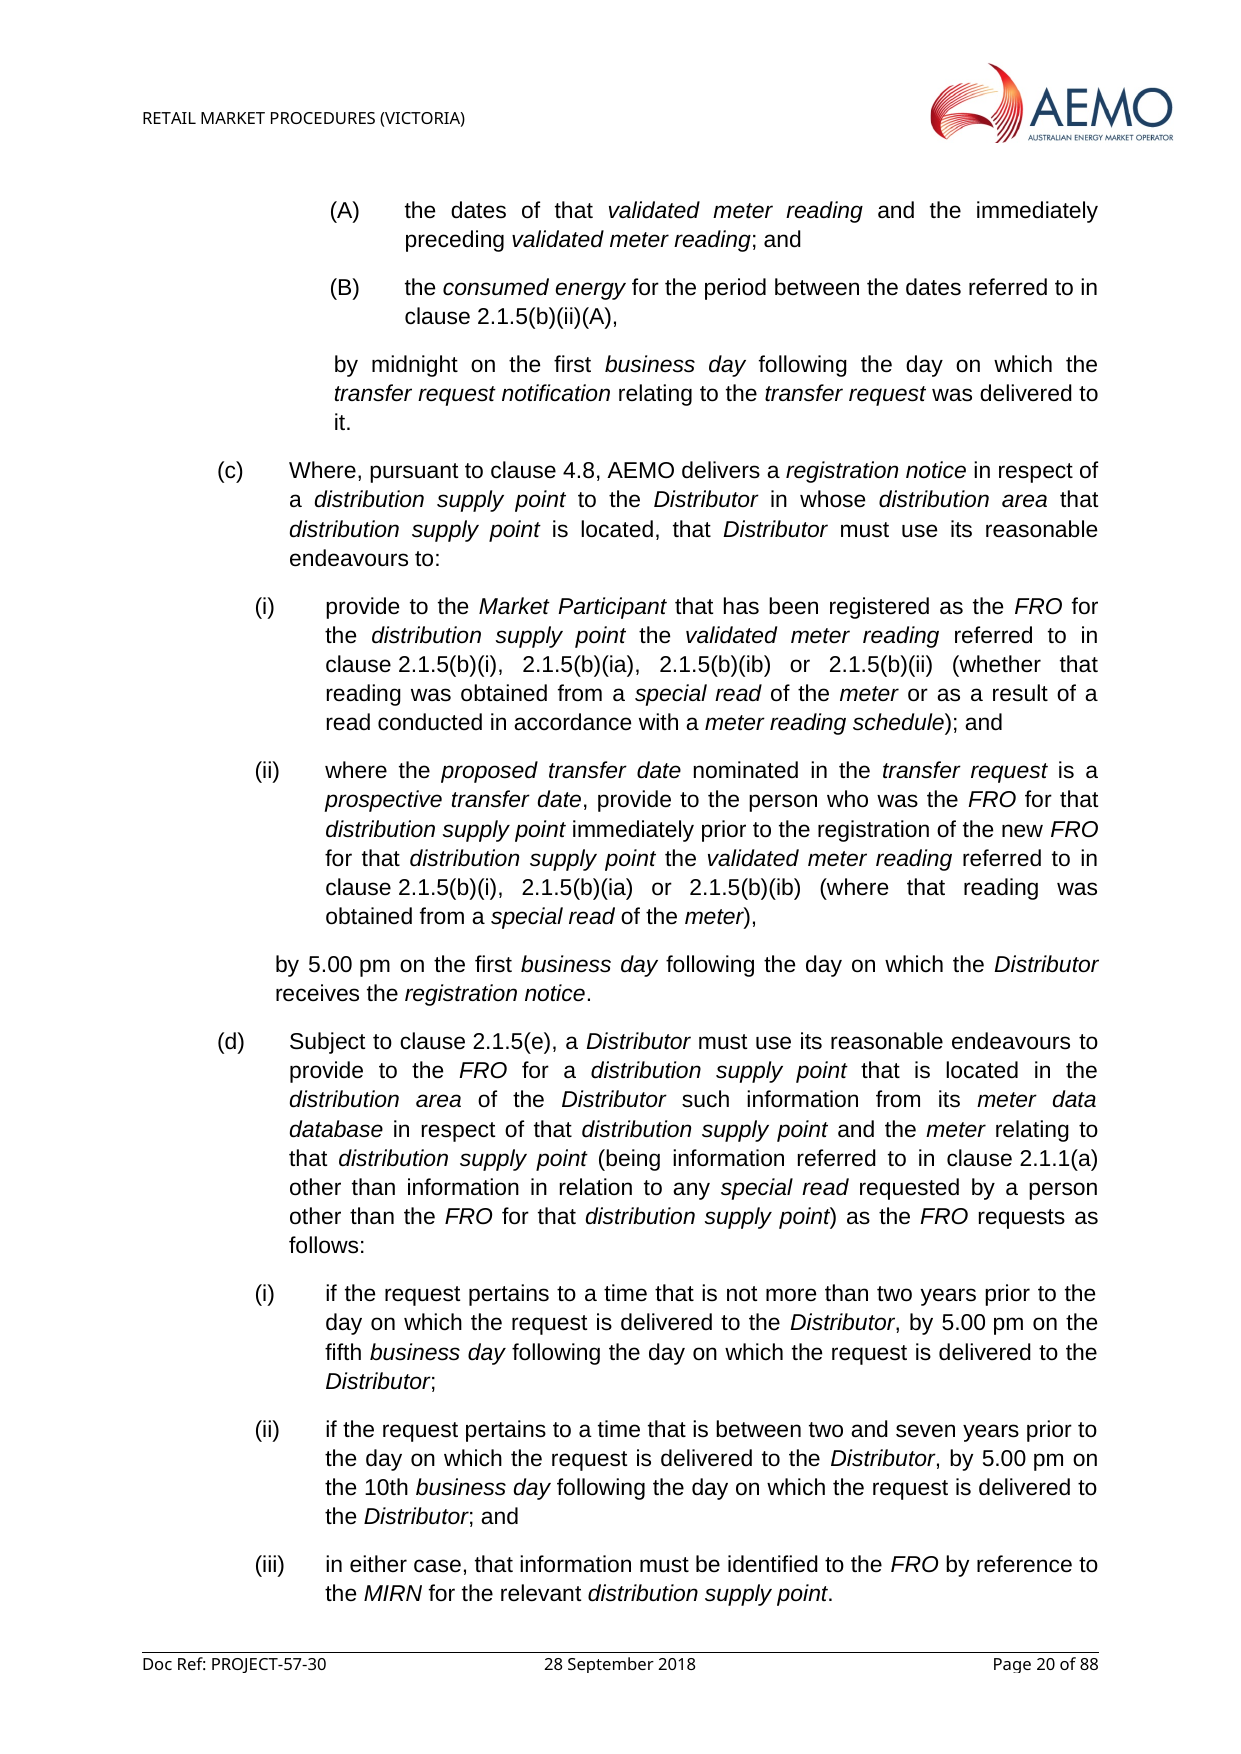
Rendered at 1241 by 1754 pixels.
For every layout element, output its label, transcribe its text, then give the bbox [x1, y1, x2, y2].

list where the proposed transfer date nominated in the transfer request is a prospective transfer date, provide to the person who was the FRO for that distribution supply point immediately prior to the registration of the new FRO for that distribution supply point the validated meter reading referred to in clause 2.1.5(b)(i), 2.1.5(b)(ia) or 2.1.5(b)(ib) (where that reading was obtained from a special read of the meter), [254, 755, 1098, 930]
picture [929, 62, 1174, 112]
text by midnight on the first business day following the day on which the transfer request notification relating to the transfer request was delivered to it. [334, 349, 1098, 437]
list if the request pertains to a time that is between two and seven years prior to the day on which the request is delivered to the Distributor, by 5.00 pm on the 10th business day following the day on which the request is delivered to the Distributor; and [254, 1414, 1098, 1530]
list the consumed energy for the period between the dates referred to in clause 2.1.5(b)(ii)(A), [329, 272, 1098, 330]
text by 5.00 pm on the first business day following the day on which the Distributor receives the registration notice. [275, 949, 1098, 1007]
list provide to the Market Participant that has been registered as the FRO for the distribution supply point the validated meter reading referred to in clause 2.1.5(b)(i), 2.1.5(b)(ia), 2.1.5(b)(ib) or 2.1.5(b)(ii) (whether that reading was obtained from a special read of the meter or as a result of a read conducted in accordance with a meter reading schedule); and [254, 591, 1098, 737]
list the dates of that validated meter reading and the immediately preceding validated meter reading; and [329, 195, 1098, 253]
list in either case, that information must be identified to the FRO by reference to the MIRN for the relevant distribution supply point. [254, 1549, 1098, 1607]
list Where, pursuant to clause 4.8, AEMO delivers a registration notice in respect of a distribution supply point to the Distributor in whose distribution area that distribution supply point is located, that Distributor must use its reasonable endeavours to: [217, 455, 1098, 572]
list Subject to clause 2.1.5(e), a Distributor must use its reasonable endeavours to provide to the FRO for a distribution supply point that is located in the distribution area of the Distributor such information from its meter data database in respect of that distribution supply point and the meter relating to that distribution supply point (being information referred to in clause 2.1.1(a) other than information in relation to any special read requested by a person other than the FRO for that distribution supply point) as the FRO requests as follows: [217, 1026, 1098, 1259]
